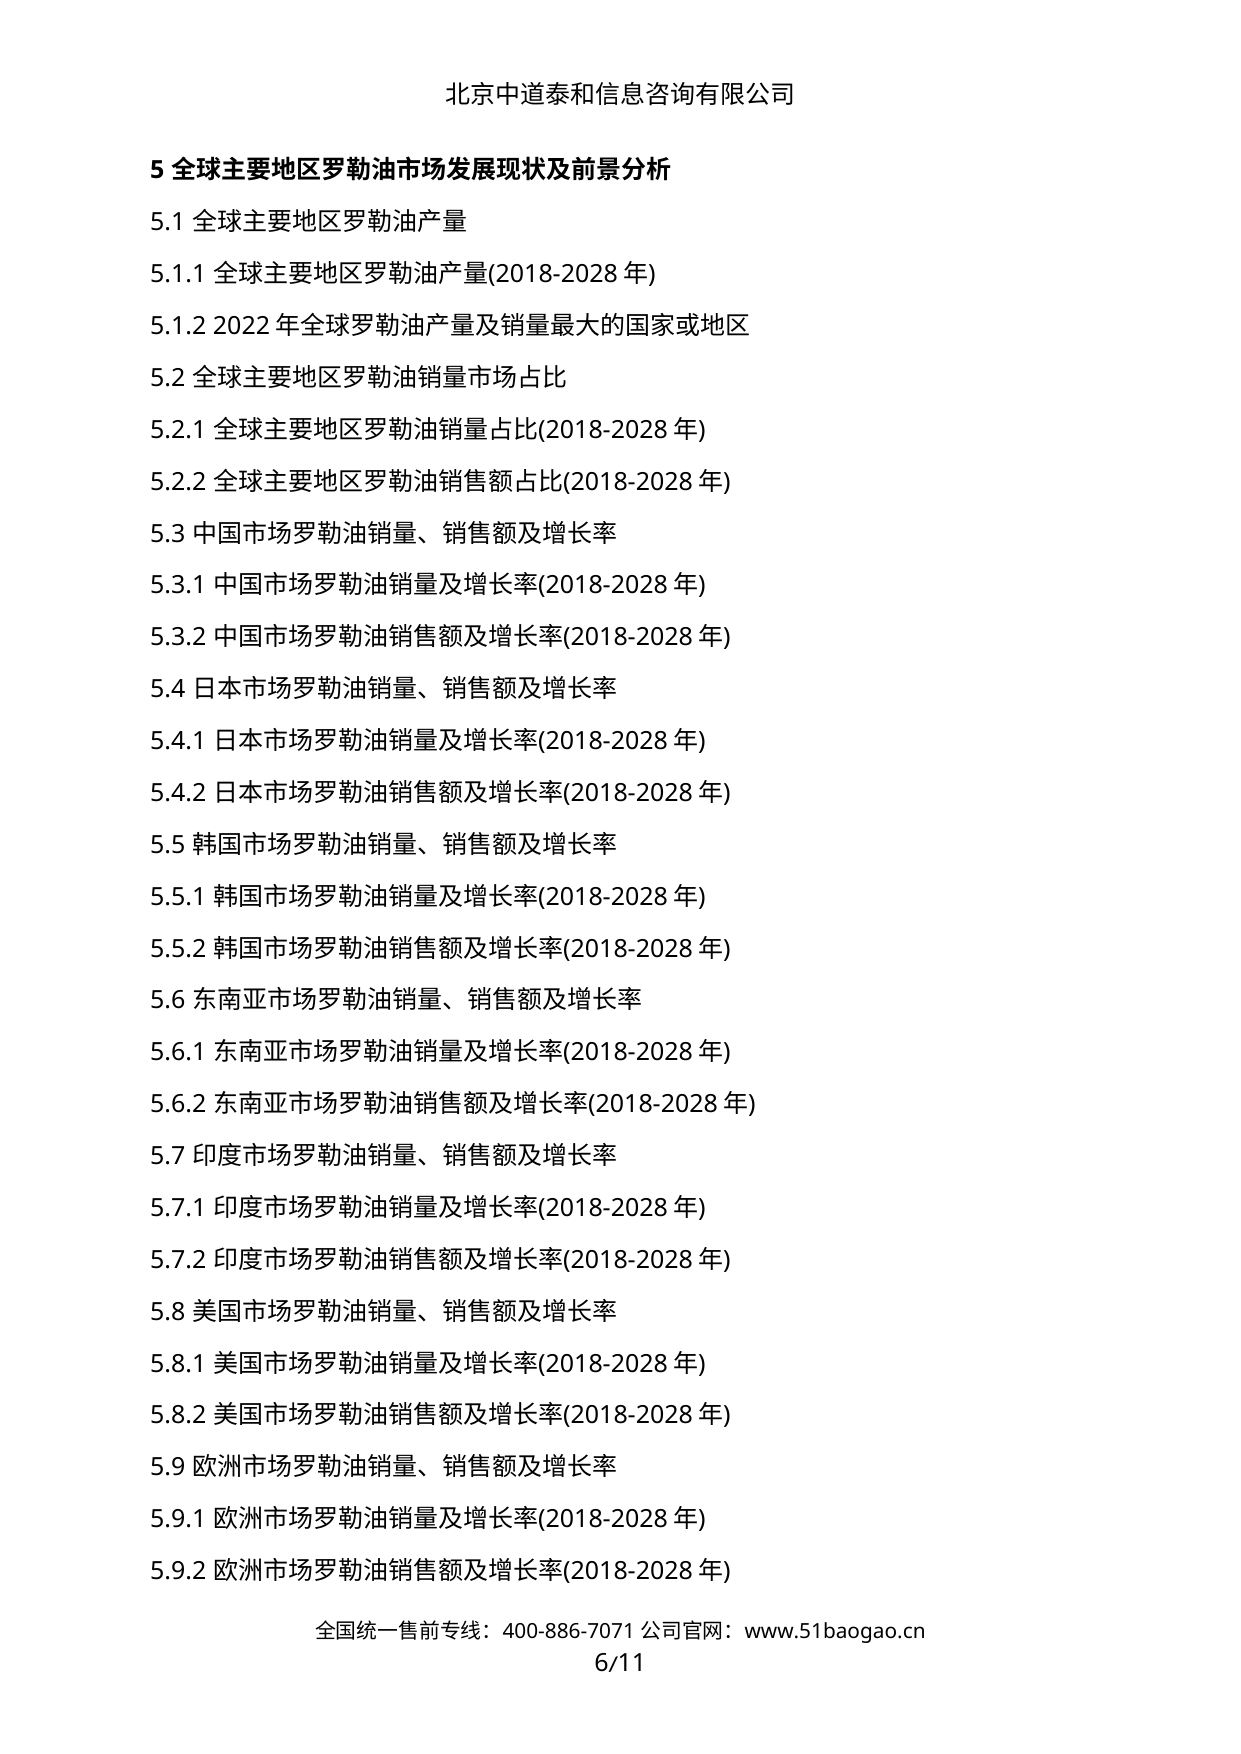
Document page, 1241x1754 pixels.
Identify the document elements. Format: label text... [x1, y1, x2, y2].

text 5.7.2 印度市场罗勒油销售额及增长率(2018-2028年) [150, 1239, 1090, 1276]
text 5.9.1 欧洲市场罗勒油销量及增长率(2018-2028年) [150, 1499, 1090, 1535]
text 5.2 全球主要地区罗勒油销量市场占比 [150, 357, 1090, 394]
text 5.9.2 欧洲市场罗勒油销售额及增长率(2018-2028年) [150, 1551, 1090, 1587]
text 5.4.1 日本市场罗勒油销量及增长率(2018-2028年) [150, 721, 1090, 757]
text 5.3 中国市场罗勒油销量、销售额及增长率 [150, 513, 1090, 549]
text 5.3.2 中国市场罗勒油销售额及增长率(2018-2028年) [150, 617, 1090, 653]
text 5.2.1 全球主要地区罗勒油销量占比(2018-2028年) [150, 409, 1090, 446]
text 5.6 东南亚市场罗勒油销量、销售额及增长率 [150, 980, 1090, 1016]
text 5.2.2 全球主要地区罗勒油销售额占比(2018-2028年) [150, 461, 1090, 497]
text 5.4 日本市场罗勒油销量、销售额及增长率 [150, 669, 1090, 705]
text 5.1.2 2022年全球罗勒油产量及销量最大的国家或地区 [150, 306, 1090, 342]
text 5.8.2 美国市场罗勒油销售额及增长率(2018-2028年) [150, 1395, 1090, 1431]
text 5 全球主要地区罗勒油市场发展现状及前景分析 [150, 150, 1090, 186]
text 5.3.1 中国市场罗勒油销量及增长率(2018-2028年) [150, 565, 1090, 601]
text 5.5.2 韩国市场罗勒油销售额及增长率(2018-2028年) [150, 928, 1090, 964]
text 5.8.1 美国市场罗勒油销量及增长率(2018-2028年) [150, 1343, 1090, 1379]
text 5.5 韩国市场罗勒油销量、销售额及增长率 [150, 824, 1090, 861]
text 5.1.1 全球主要地区罗勒油产量(2018-2028年) [150, 254, 1090, 290]
text 5.6.1 东南亚市场罗勒油销量及增长率(2018-2028年) [150, 1032, 1090, 1068]
text 5.5.1 韩国市场罗勒油销量及增长率(2018-2028年) [150, 876, 1090, 912]
text 5.9 欧洲市场罗勒油销量、销售额及增长率 [150, 1447, 1090, 1483]
text 5.7 印度市场罗勒油销量、销售额及增长率 [150, 1136, 1090, 1172]
text 5.1 全球主要地区罗勒油产量 [150, 202, 1090, 238]
text 5.4.2 日本市场罗勒油销售额及增长率(2018-2028年) [150, 772, 1090, 809]
text 5.6.2 东南亚市场罗勒油销售额及增长率(2018-2028年) [150, 1084, 1090, 1120]
text 5.8 美国市场罗勒油销量、销售额及增长率 [150, 1291, 1090, 1327]
text 5.7.1 印度市场罗勒油销量及增长率(2018-2028年) [150, 1187, 1090, 1224]
